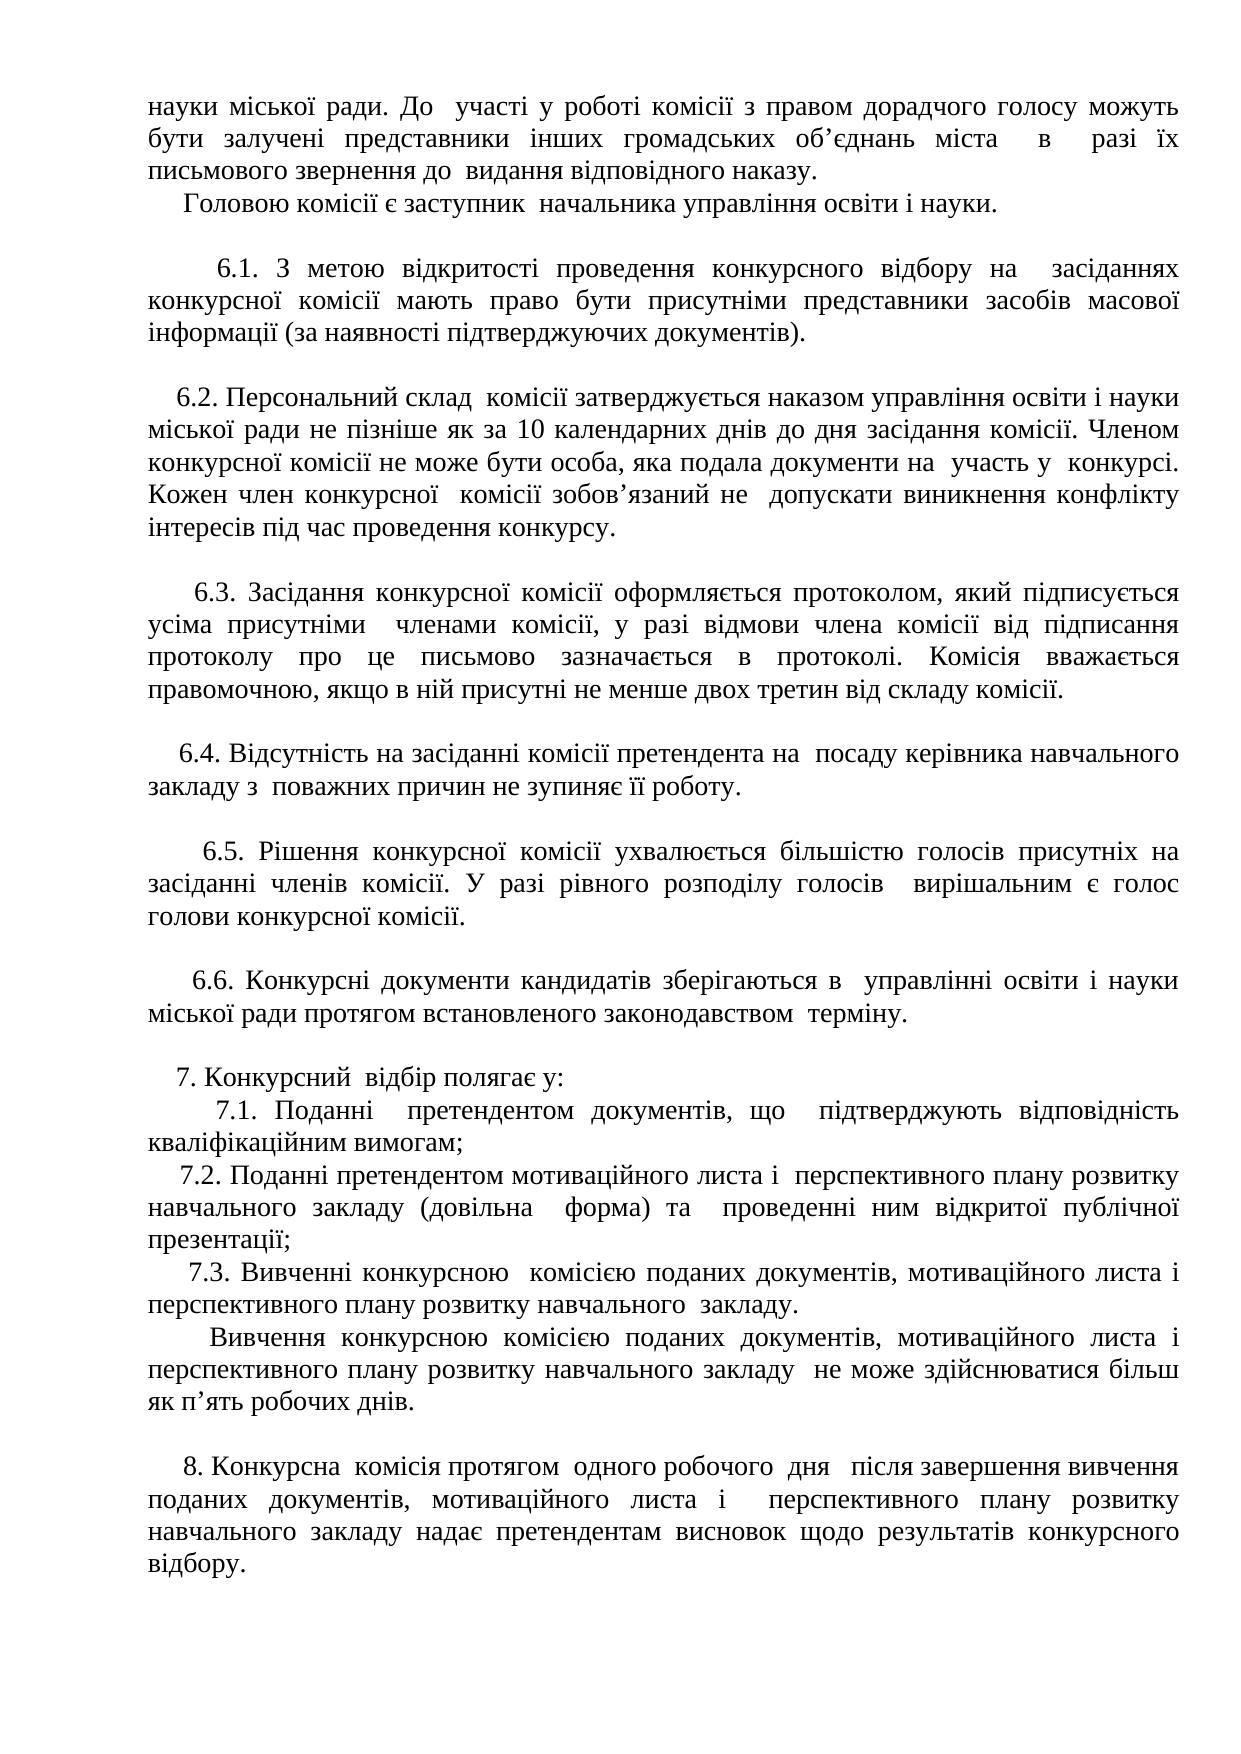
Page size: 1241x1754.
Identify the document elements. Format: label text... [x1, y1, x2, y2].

text 6.3. Засідання конкурсної комісії оформляється протоколом, який підписується усіма присутніми членами комісії, у разі відмови члена комісії від підписання протоколу про це письмово зазначається в протоколі. Комісія вважається правомочною, якщо в ній присутні не менше двох третин від складу комісії. [148, 574, 1181, 704]
text 8. Конкурсна комісія протягом одного робочого дня після завершення вивчення поданих документів, мотиваційного листа і перспективного плану розвитку навчального закладу надає претендентам висновок щодо результатів конкурсного відбору. [148, 1449, 1181, 1579]
text 6.4. Відсутність на засіданні комісії претендента на посаду керівника навчального закладу з поважних причин не зупиняє її роботу. [148, 737, 1181, 801]
text 7.1. Поданні претендентом документів, що підтверджують відповідність кваліфікаційним вимогам; [148, 1093, 1181, 1158]
text Вивчення конкурсною комісією поданих документів, мотиваційного листа і перспективного плану розвитку навчального закладу не може здійснюватися більш як п’ять робочих днів. [148, 1320, 1181, 1417]
text 7. Конкурсний відбір полягає у: [148, 1061, 1181, 1093]
text 6.5. Рішення конкурсної комісії ухвалюється більшістю голосів присутніх на засіданні членів комісії. У разі рівного розподілу голосів вирішальним є голос голови конкурсної комісії. [148, 834, 1181, 931]
text 6.1. З метою відкритості проведення конкурсного відбору на засіданнях конкурсної комісії мають право бути присутніми представники засобів масової інформації (за наявності підтверджуючих документів). [148, 251, 1181, 348]
text Головою комісії є заступник начальника управління освіти і науки. [148, 186, 1181, 218]
text 7.3. Вивченні конкурсною комісією поданих документів, мотиваційного листа і перспективного плану розвитку навчального закладу. [148, 1255, 1181, 1320]
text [148, 89, 1181, 186]
text 7.2. Поданні претендентом мотиваційного листа і перспективного плану розвитку навчального закладу (довільна форма) та проведенні ним відкритої публічної презентації; [148, 1158, 1181, 1255]
text 6.6. Конкурсні документи кандидатів зберігаються в управлінні освіти і науки міської ради протягом встановленого законодавством терміну. [148, 963, 1181, 1028]
text 6.2. Персональний склад комісії затверджується наказом управління освіти і науки міської ради не пізніше як за 10 календарних днів до дня засідання комісії. Членом конкурсної комісії не може бути особа, яка подала документи на участь у конкурсі. Кожен член конкурсної комісії зобов’язаний не допускати виникнення конфлікту інтересів під час проведення конкурсу. [148, 380, 1181, 542]
